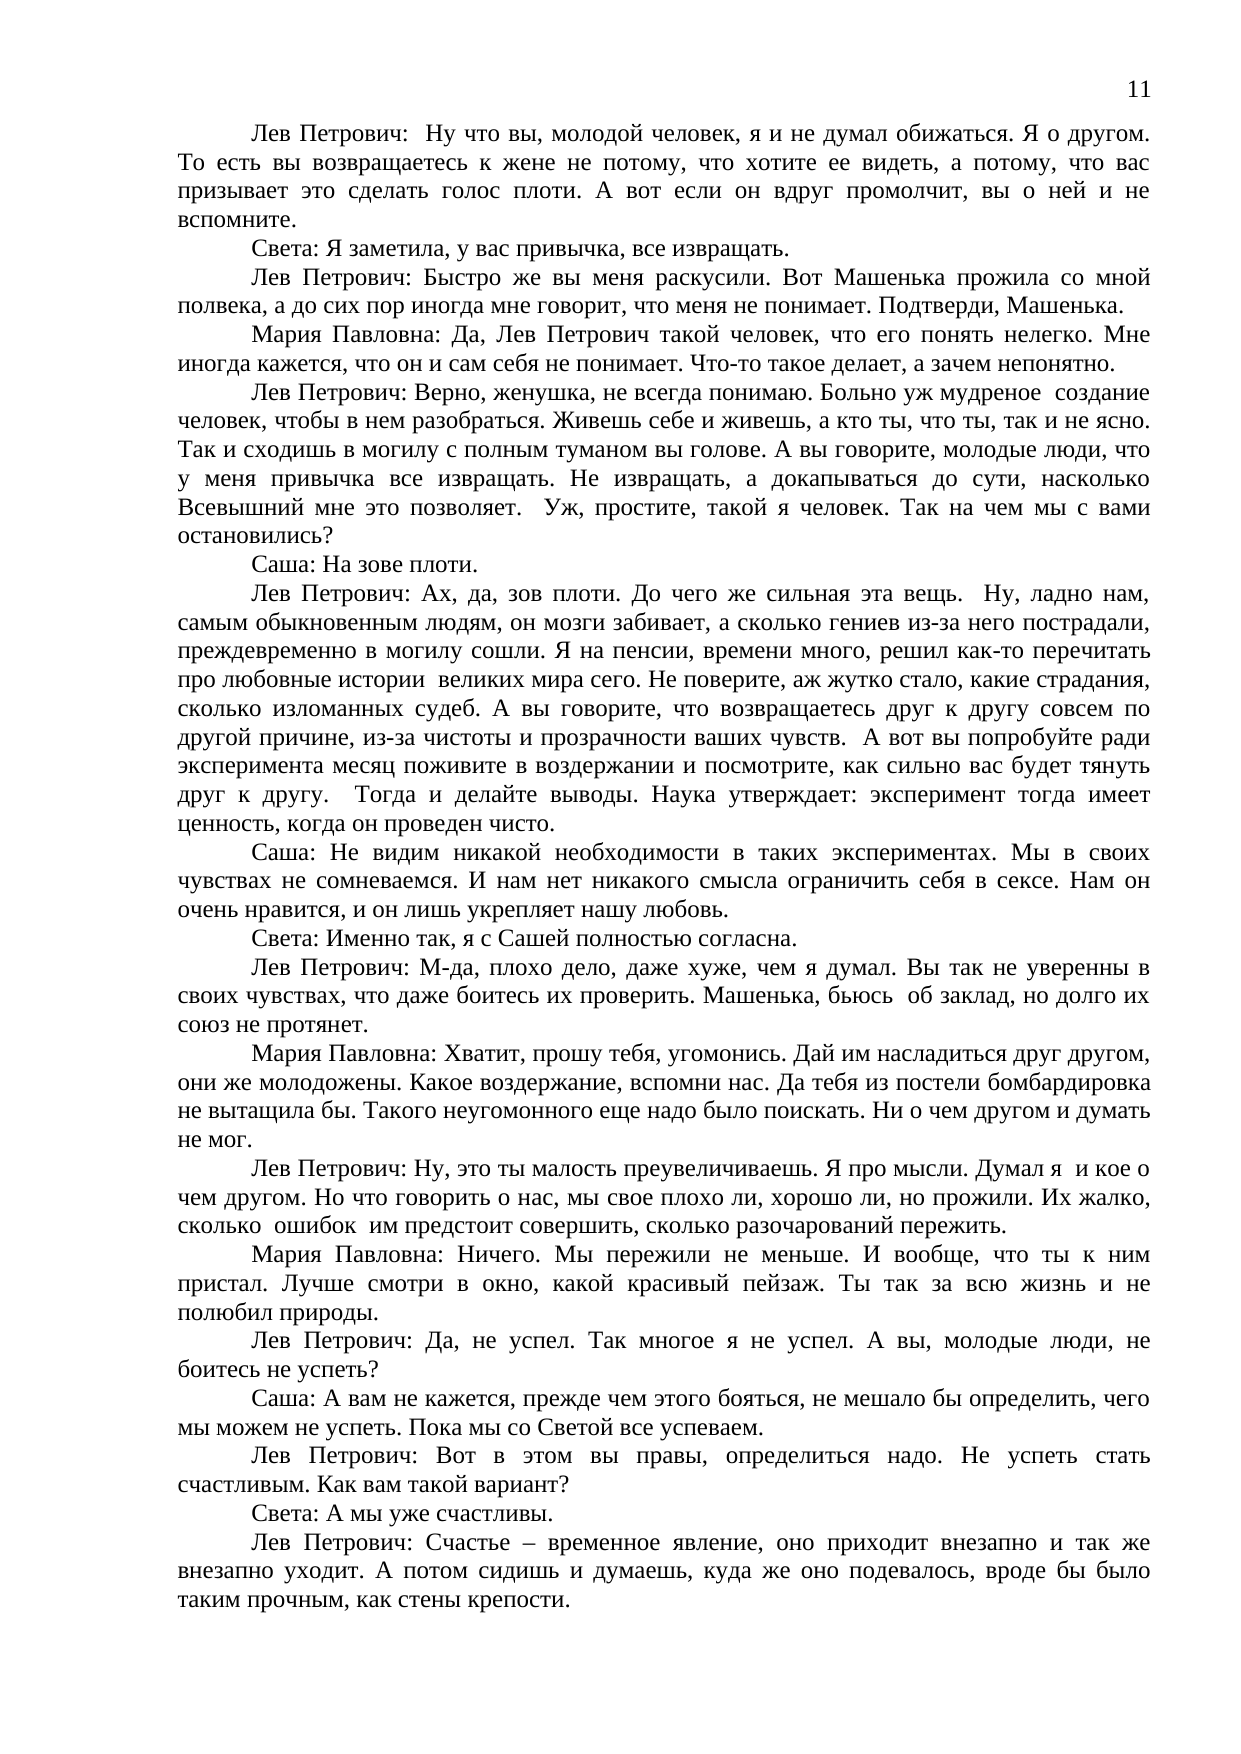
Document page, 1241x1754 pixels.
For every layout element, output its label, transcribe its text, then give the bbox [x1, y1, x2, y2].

text Лев Петрович: Да, не успел. Так многое я не успел. А вы, молодые люди, не боитесь не успеть? [177, 1326, 1152, 1383]
text Лев Петрович: Вот в этом вы правы, определиться надо. Не успеть стать счастливым. Как вам такой вариант? [177, 1441, 1152, 1498]
text Лев Петрович: М-да, плохо дело, даже хуже, чем я думал. Вы так не уверенны в своих чувствах, что даже боитесь их проверить. Машенька, бьюсь об заклад, но долго их союз не протянет. [177, 952, 1152, 1038]
text Лев Петрович: Счастье – временное явление, оно приходит внезапно и так же внезапно уходит. А потом сидишь и думаешь, куда же оно подевалось, вроде бы было таким прочным, как стены крепости. [177, 1527, 1152, 1613]
text Света: Именно так, я с Сашей полностью согласна. [177, 923, 1152, 952]
text Мария Павловна: Ничего. Мы пережили не меньше. И вообще, что ты к ним пристал. Лучше смотри в окно, какой красивый пейзаж. Ты так за всю жизнь и не полюбил природы. [177, 1239, 1152, 1326]
text Саша: На зове плоти. [177, 549, 1152, 578]
text Мария Павловна: Да, Лев Петрович такой человек, что его понять нелегко. Мне иногда кажется, что он и сам себя не понимает. Что-то такое делает, а зачем непонятно. [177, 319, 1152, 377]
text Саша: А вам не кажется, прежде чем этого бояться, не мешало бы определить, чего мы можем не успеть. Пока мы со Светой все успеваем. [177, 1383, 1152, 1441]
text Света: А мы уже счастливы. [177, 1498, 1152, 1527]
text Лев Петрович: Ах, да, зов плоти. До чего же сильная эта вещь. Ну, ладно нам, самым обыкновенным людям, он мозги забивает, а сколько гениев из-за него пострадали, преждевременно в могилу сошли. Я на пенсии, времени много, решил как-то перечитать про любовные истории великих мира сего. Не поверите, аж жутко стало, какие страдания, сколько изломанных судеб. А вы говорите, что возвращаетесь друг к другу совсем по другой причине, из-за чистоты и прозрачности ваших чувств. А вот вы попробуйте ради эксперимента месяц поживите в воздержании и посмотрите, как сильно вас будет тянуть друг к другу. Тогда и делайте выводы. Наука утверждает: эксперимент тогда имеет ценность, когда он проведен чисто. [177, 578, 1152, 837]
text Саша: Не видим никакой необходимости в таких экспериментах. Мы в своих чувствах не сомневаемся. И нам нет никакого смысла ограничить себя в сексе. Нам он очень нравится, и он лишь укрепляет нашу любовь. [177, 837, 1152, 923]
text Лев Петрович: Ну, это ты малость преувеличиваешь. Я про мысли. Думал я и кое о чем другом. Но что говорить о нас, мы свое плохо ли, хорошо ли, но прожили. Их жалко, сколько ошибок им предстоит совершить, сколько разочарований пережить. [177, 1153, 1152, 1239]
text Света: Я заметила, у вас привычка, все извращать. [177, 233, 1152, 262]
text Лев Петрович: Ну что вы, молодой человек, я и не думал обижаться. Я о другом. То есть вы возвращаетесь к жене не потому, что хотите ее видеть, а потому, что вас призывает это сделать голос плоти. А вот если он вдруг промолчит, вы о ней и не вспомните. [177, 118, 1152, 233]
text Лев Петрович: Быстро же вы меня раскусили. Вот Машенька прожила со мной полвека, а до сих пор иногда мне говорит, что меня не понимает. Подтверди, Машенька. [177, 262, 1152, 319]
text Лев Петрович: Верно, женушка, не всегда понимаю. Больно уж мудреное создание человек, чтобы в нем разобраться. Живешь себе и живешь, а кто ты, что ты, так и не ясно. Так и сходишь в могилу с полным туманом вы голове. А вы говорите, молодые люди, что у меня привычка все извращать. Не извращать, а докапываться до сути, насколько Всевышний мне это позволяет. Уж, простите, такой я человек. Так на чем мы с вами остановились? [177, 377, 1152, 549]
text Мария Павловна: Хватит, прошу тебя, угомонись. Дай им насладиться друг другом, они же молодожены. Какое воздержание, вспомни нас. Да тебя из постели бомбардировка не вытащила бы. Такого неугомонного еще надо было поискать. Ни о чем другом и думать не мог. [177, 1038, 1152, 1153]
